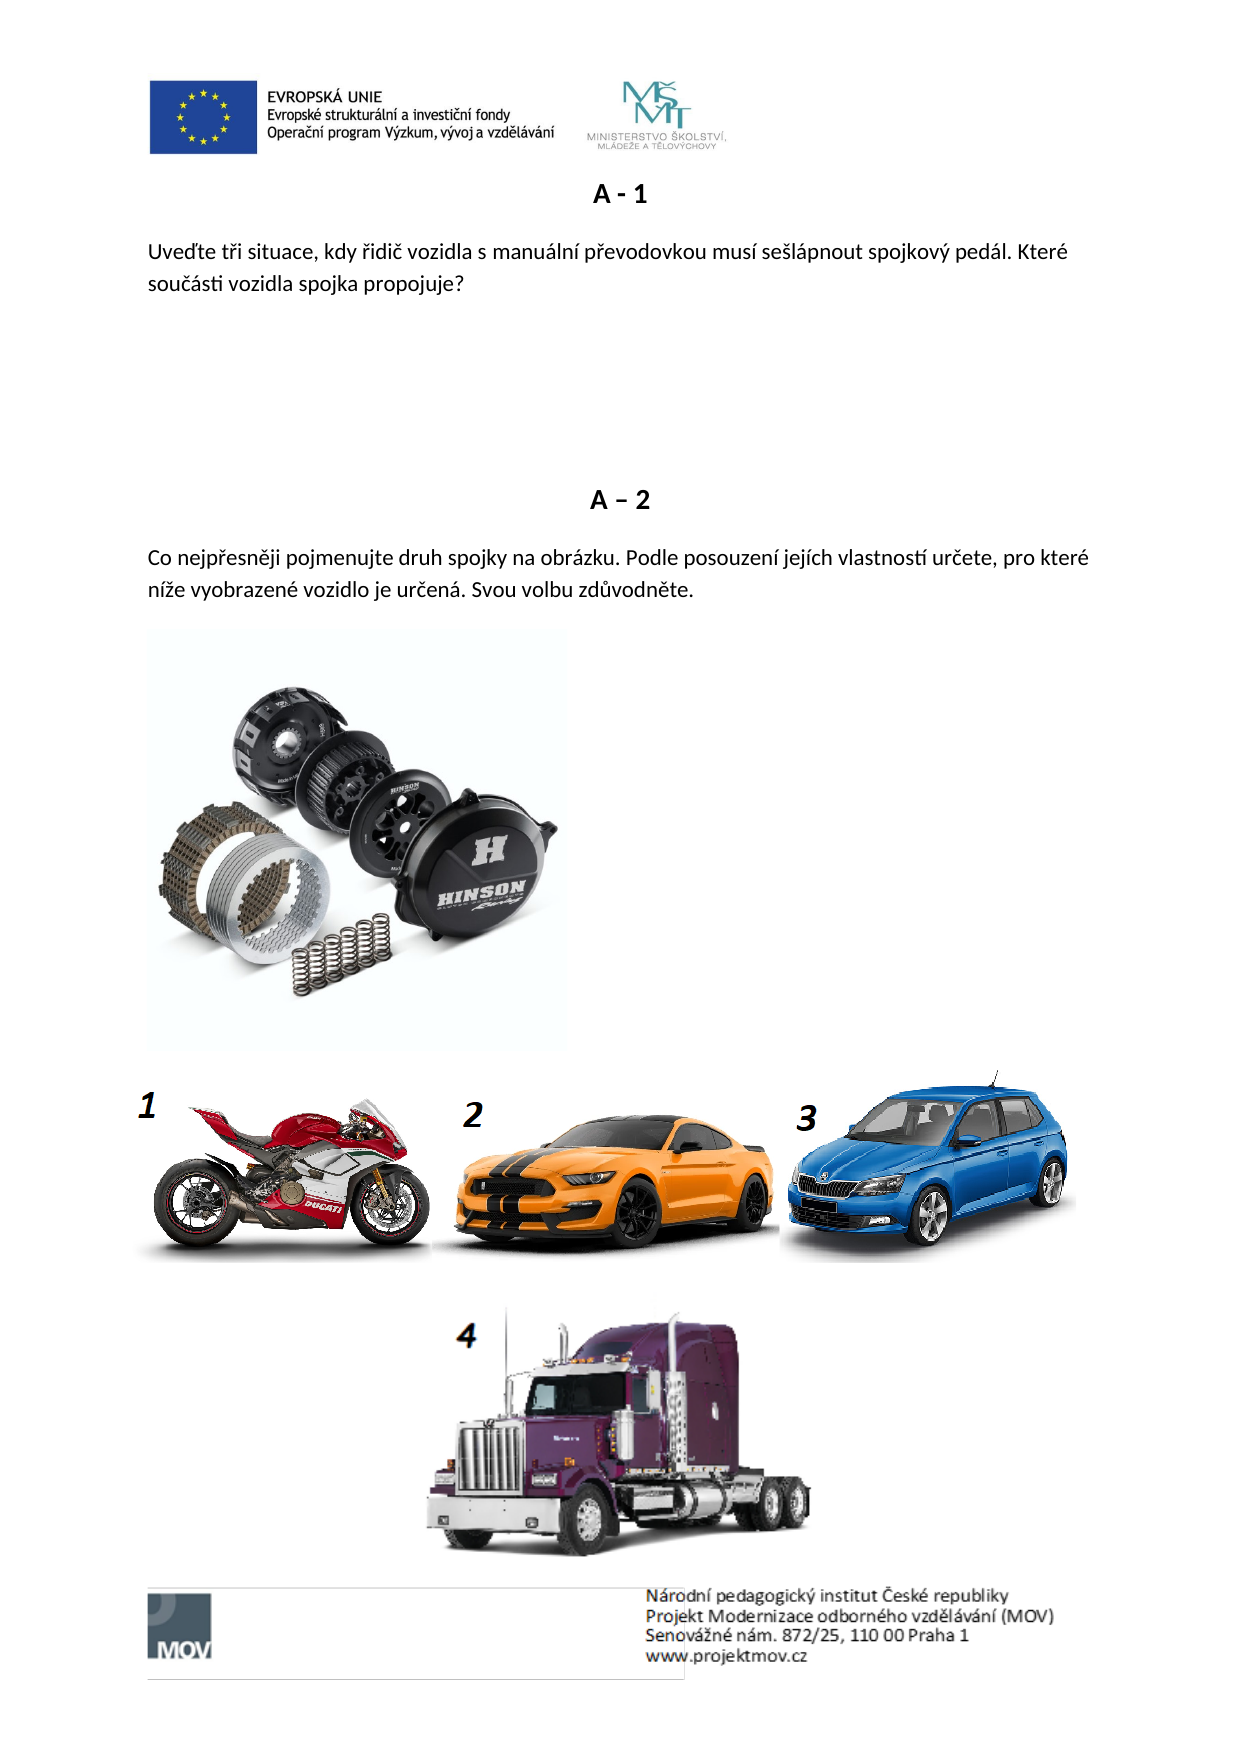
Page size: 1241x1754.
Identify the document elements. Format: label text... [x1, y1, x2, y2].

text A - 1 [148, 175, 1093, 211]
text Co nejpřesněji pojmenujte druh spojky na obrázku. Podle posouzení jejích vlastností určete, pro které níže vyobrazené vozidlo je určená. Svou volbu zdůvodněte. [148, 543, 1093, 603]
text Uveďte tři situace, kdy řidič vozidla s manuální převodovkou musí sešlápnout spojkový pedál. Které součásti vozidla spojka propojuje? [148, 237, 1093, 297]
picture [147, 73, 739, 176]
picture [147, 1580, 1093, 1681]
picture [422, 1292, 819, 1566]
picture [146, 629, 568, 1051]
picture [132, 1065, 1077, 1263]
text A – 2 [148, 481, 1093, 517]
